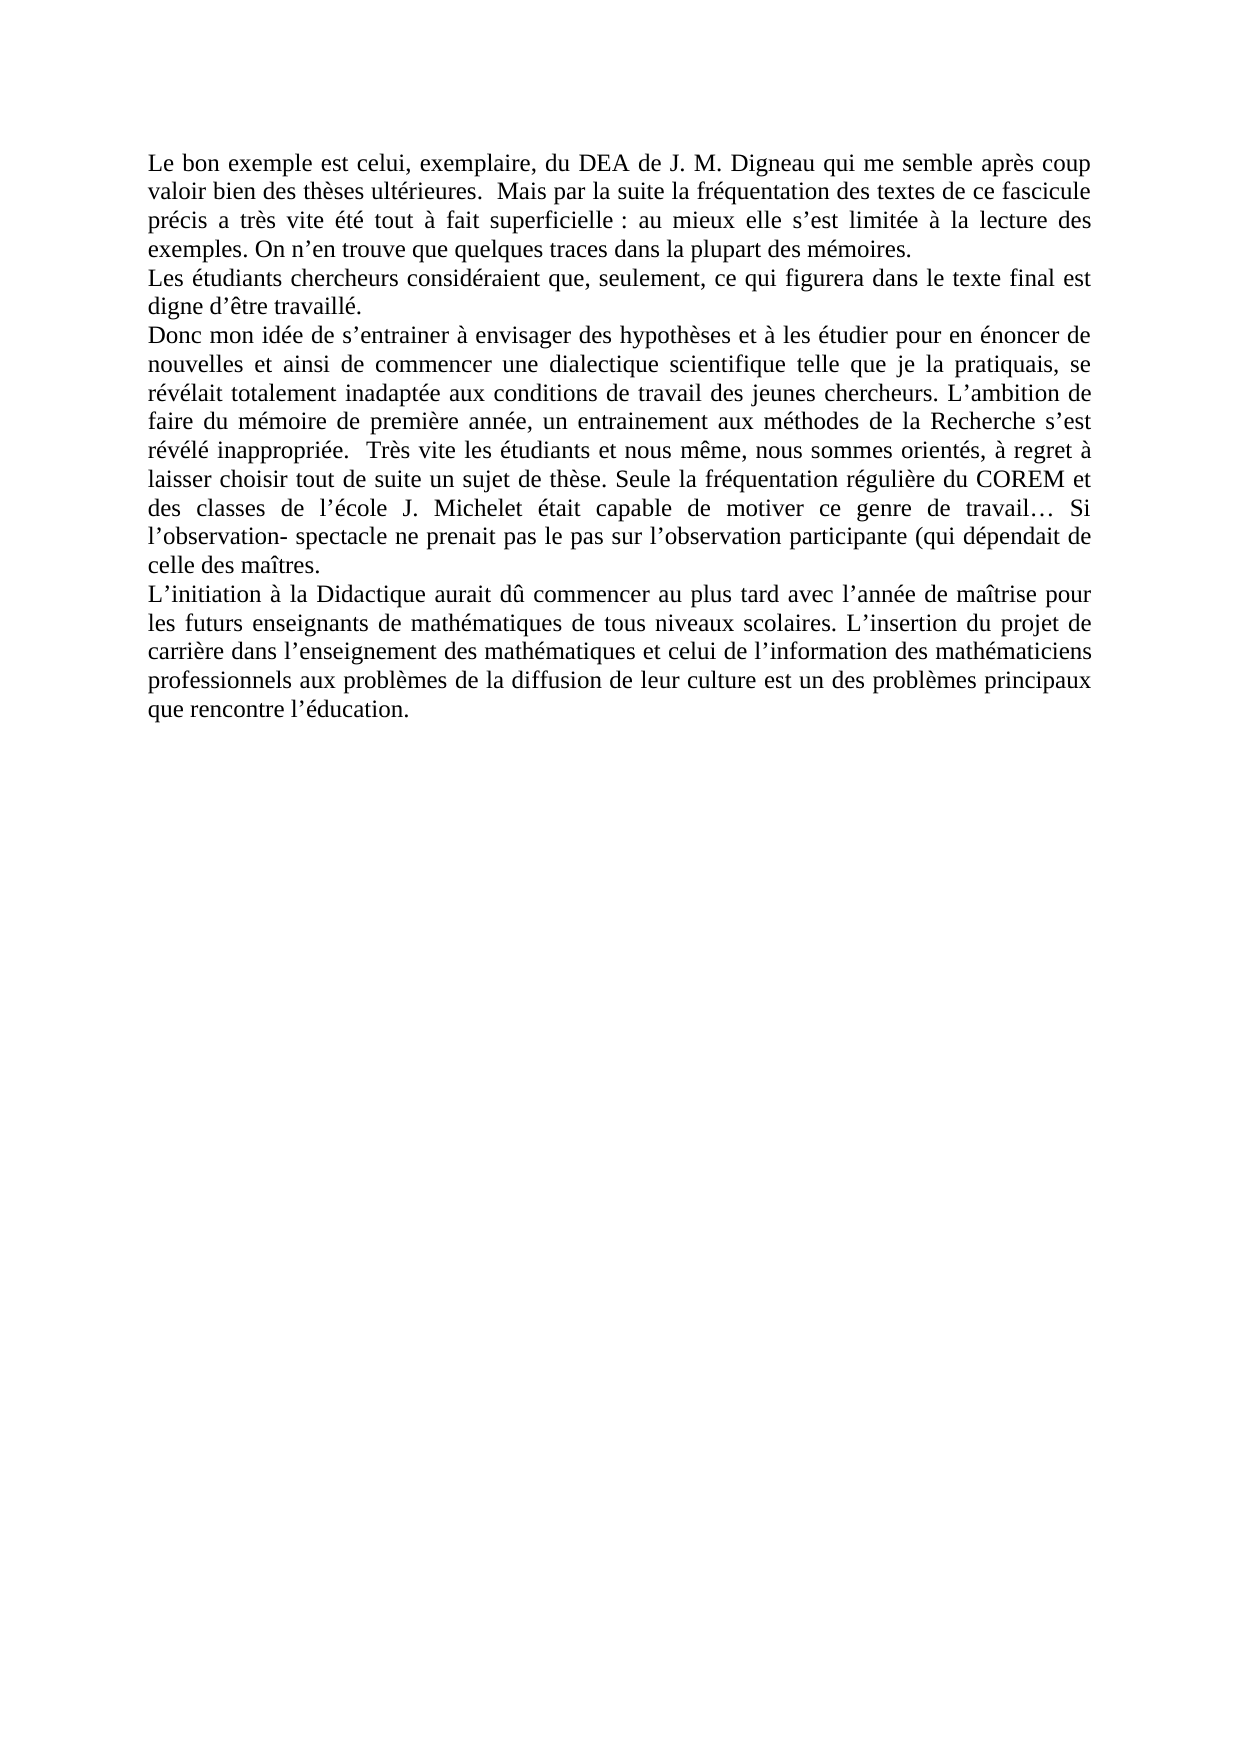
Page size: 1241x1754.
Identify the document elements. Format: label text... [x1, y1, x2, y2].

text Donc mon idée de s’entrainer à envisager des hypothèses et à les étudier pour en énoncer de nouvelles et ainsi de commencer une dialectique scientifique telle que je la pratiquais, se révélait totalement inadaptée aux conditions de travail des jeunes chercheurs. L’ambition de faire du mémoire de première année, un entrainement aux méthodes de la Recherche s’est révélé inappropriée. Très vite les étudiants et nous même, nous sommes orientés, à regret à laisser choisir tout de suite un sujet de thèse. Seule la fréquentation régulière du COREM et des classes de l’école J. Michelet était capable de motiver ce genre de travail… Si l’observation- spectacle ne prenait pas le pas sur l’observation participante (qui dépendait de celle des maîtres. [148, 320, 1093, 579]
text L’initiation à la Didactique aurait dû commencer au plus tard avec l’année de maîtrise pour les futurs enseignants de mathématiques de tous niveaux scolaires. L’insertion du projet de carrière dans l’enseignement des mathématiques et celui de l’information des mathématiciens professionnels aux problèmes de la diffusion de leur culture est un des problèmes principaux que rencontre l’éducation. [148, 579, 1093, 723]
text Les étudiants chercheurs considéraient que, seulement, ce qui figurera dans le texte final est digne d’être travaillé. [148, 263, 1093, 320]
text Le bon exemple est celui, exemplaire, du DEA de J. M. Digneau qui me semble après coup valoir bien des thèses ultérieures. Mais par la suite la fréquentation des textes de ce fascicule précis a très vite été tout à fait superficielle : au mieux elle s’est limitée à la lecture des exemples. On n’en trouve que quelques traces dans la plupart des mémoires. [148, 148, 1093, 263]
